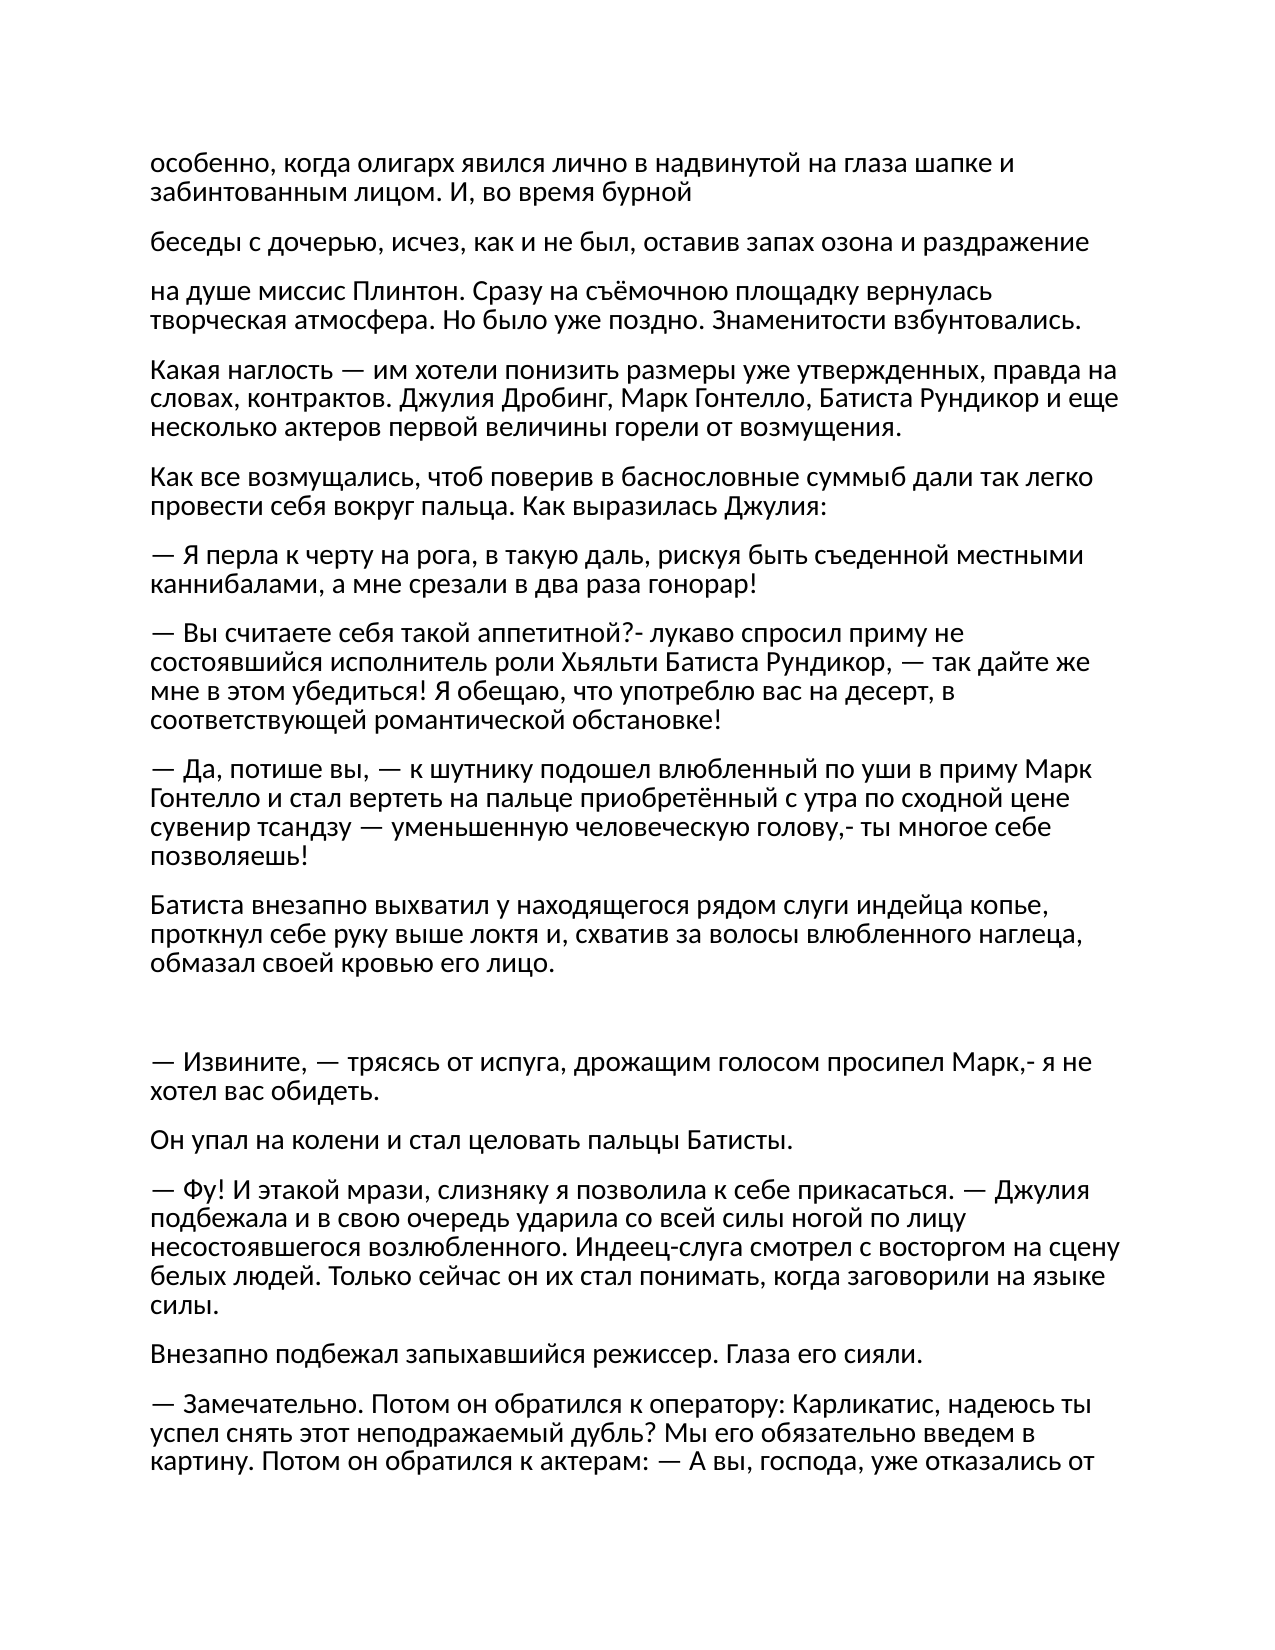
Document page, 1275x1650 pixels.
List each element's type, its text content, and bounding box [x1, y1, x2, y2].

text Как все возмущались, чтоб поверив в баснословные суммыб дали так легко провести себя вокруг пальца. Как выразилась Джулия: [150, 463, 1125, 521]
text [150, 1390, 1125, 1477]
text Он упал на колени и стал целовать пальцы Батисты. [150, 1127, 1125, 1155]
text — Вы считаете себя такой аппетитной?- лукаво спросил приму не состоявшийся исполнитель роли Хьяльти Батиста Рундикор, — так дайте же мне в этом убедиться! Я обещаю, что употреблю вас на десерт, в соответствующей романтической обстановке! [150, 620, 1125, 735]
text Батиста внезапно выхватил у находящегося рядом слуги индейца копье, проткнул себе руку выше локтя и, схватив за волосы влюбленного наглеца, обмазал своей кровью его лицо. [150, 892, 1125, 978]
text Какая наглость — им хотели понизить размеры уже утвержденных, правда на словах, контрактов. Джулия Дробинг, Марк Гонтелло, Батиста Рундикор и еще несколько актеров первой величины горели от возмущения. [150, 356, 1125, 442]
text — Да, потише вы, — к шутнику подошел влюбленный по уши в приму Марк Гонтелло и стал вертеть на пальце приобретённый с утра по сходной цене сувенир тсандзу — уменьшенную человеческую голову,- ты многое себе позволяешь! [150, 756, 1125, 871]
text беседы с дочерью, исчез, как и не был, оставив запах озона и раздражение [150, 228, 1125, 257]
text на душе миссис Плинтон. Сразу на съёмочною площадку вернулась творческая атмосфера. Но было уже поздно. Знаменитости взбунтовались. [150, 278, 1125, 335]
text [150, 150, 1125, 207]
text — Я перла к черту на рога, в такую даль, рискуя быть съеденной местными каннибалами, а мне срезали в два раза гонорар! [150, 542, 1125, 599]
text — Извините, — трясясь от испуга, дрожащим голосом просипел Марк,- я не хотел вас обидеть. [150, 1048, 1125, 1106]
text — Фу! И этакой мрази, слизняку я позволила к себе прикасаться. — Джулия подбежала и в свою очередь ударила со всей силы ногой по лицу несостоявшегося возлюбленного. Индеец-слуга смотрел с восторгом на сцену белых людей. Только сейчас он их стал понимать, когда заговорили на языке силы. [150, 1176, 1125, 1320]
text Внезапно подбежал запыхавшийся режиссер. Глаза его сияли. [150, 1341, 1125, 1369]
